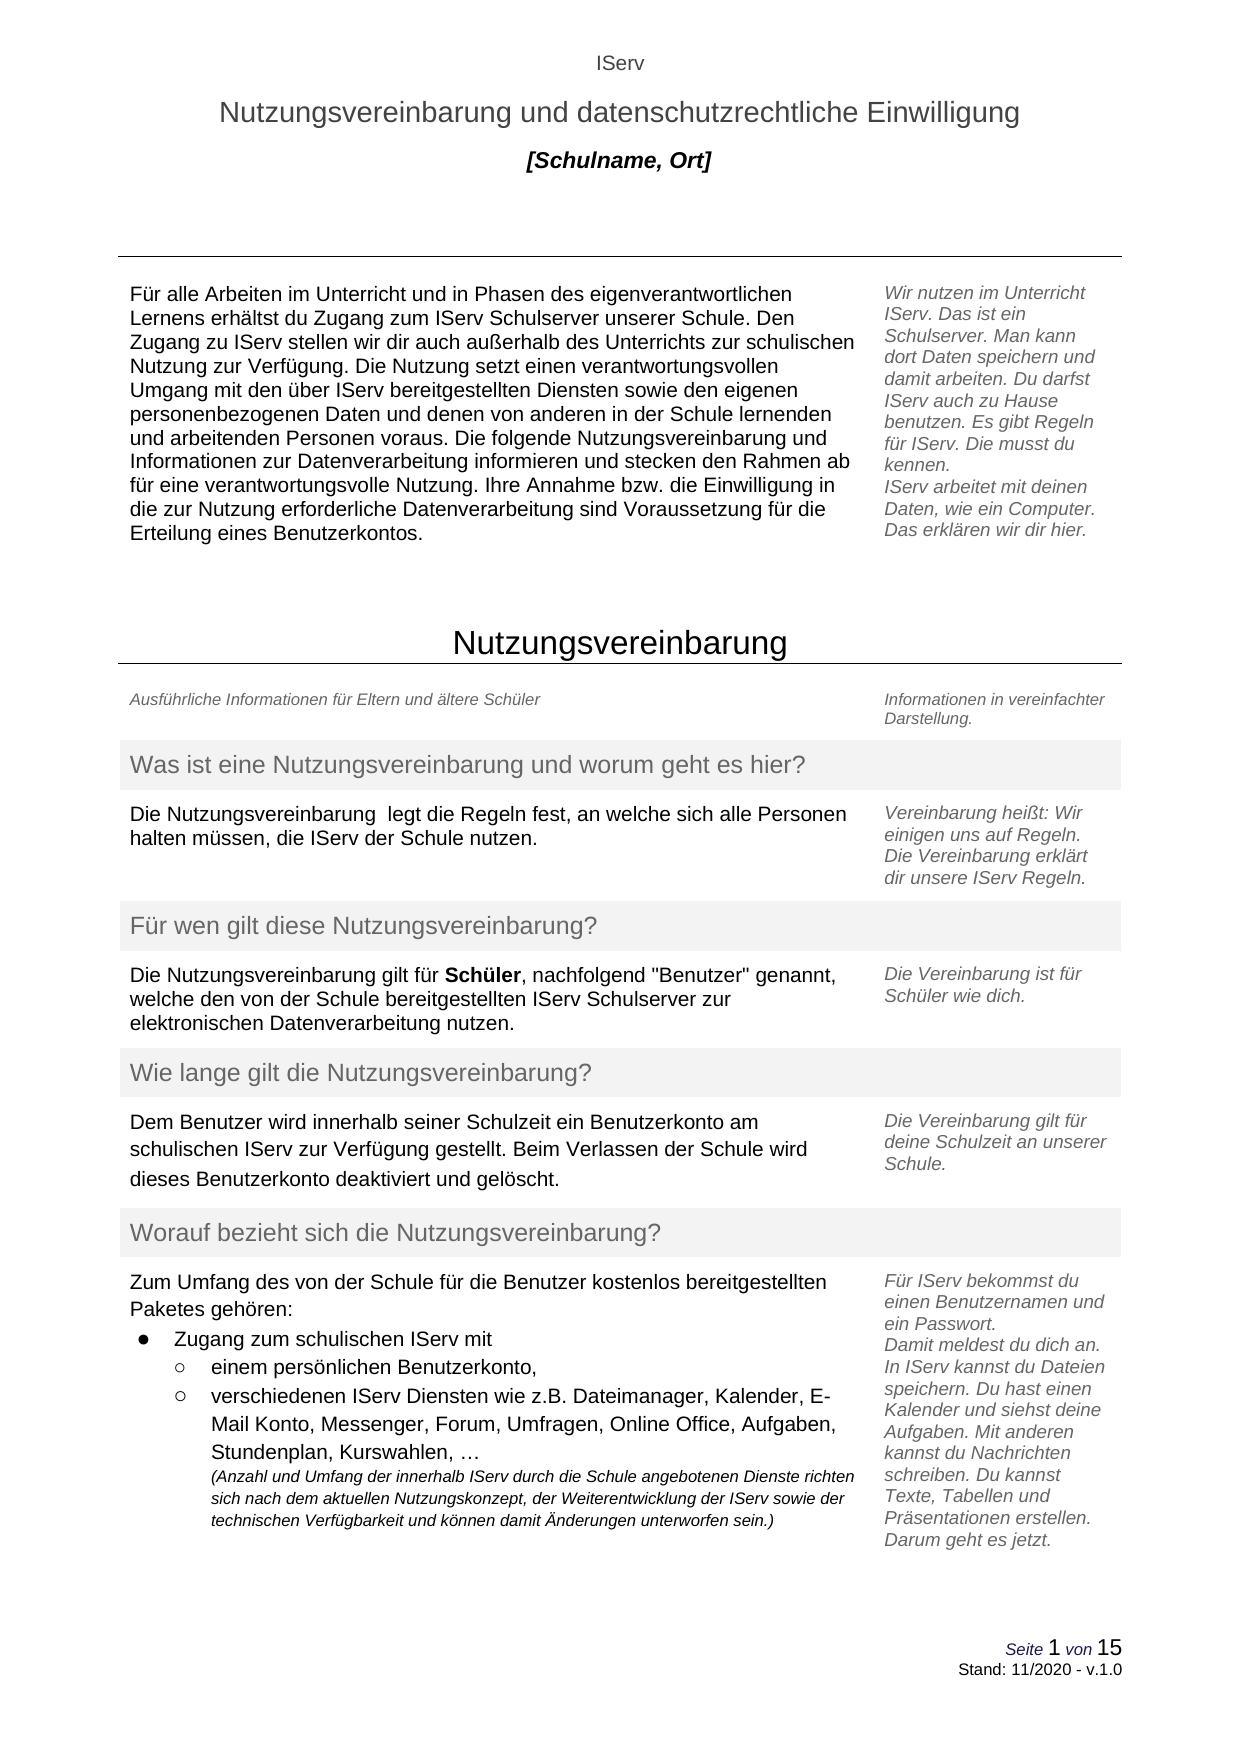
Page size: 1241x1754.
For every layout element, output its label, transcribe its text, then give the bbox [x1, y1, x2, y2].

table_cell Worauf bezieht sich die Nutzungsvereinbarung? [120, 1208, 1121, 1257]
table_header Für alle Arbeiten im Unterricht und in Phasen des eigenverantwortlichen Lernens erhältst du Zugang zum IServ Schulserver unserer Schule. Den Zugang zu IServ stellen wir dir auch außerhalb des Unterrichts zur schulischen Nutzung zur Verfügung. Die Nutzung setzt einen verantwortungsvollen Umgang mit den über IServ bereitgestellten Diensten sowie den eigenen personenbezogenen Daten und denen von anderen in der Schule lernenden und arbeitenden Personen voraus. Die folgende Nutzungsvereinbarung und Informationen zur Datenverarbeitung informieren und stecken den Rahmen ab für eine verantwortungsvolle Nutzung. Ihre Annahme bzw. die Einwilligung in die zur Nutzung erforderliche Datenverarbeitung sind Voraussetzung für die Erteilung eines Benutzerkontos. [120, 271, 873, 556]
table_cell Zum Umfang des von der Schule für die Benutzer kostenlos bereitgestellten Paketes gehören: Zugang zum schulischen IServ mit einem persönlichen Benutzerkonto, verschiedenen IServ Diensten wie z.B. Dateimanager, Kalender, E-Mail Konto, Messenger, Forum, Umfragen, Online Office, Aufgaben, Stundenplan, Kurswahlen, … (Anzahl und Umfang der innerhalb IServ durch die Schule angebotenen Dienste richten sich nach dem aktuellen Nutzungskonzept, der Weiterentwicklung der IServ sowie der technischen Verfügbarkeit und können damit Änderungen unterworfen sein.) [120, 1259, 873, 1560]
table_cell Wie lange gilt die Nutzungsvereinbarung? [120, 1048, 1121, 1097]
subtitle Nutzungsvereinbarung [118, 623, 1122, 663]
table_cell Für IServ bekommst du einen Benutzernamen und ein Passwort. Damit meldest du dich an. In IServ kannst du Dateien speichern. Du hast einen Kalender und siehst deine Aufgaben. Mit anderen kannst du Nachrichten schreiben. Du kannst Texte, Tabellen und Präsentationen erstellen. Darum geht es jetzt. [875, 1259, 1121, 1560]
table_cell Die Nutzungsvereinbarung legt die Regeln fest, an welche sich alle Personen halten müssen, die IServ der Schule nutzen. [120, 792, 873, 899]
table_header Ausführliche Informationen für Eltern und ältere Schüler [120, 679, 873, 738]
table_header Informationen in vereinfachter Darstellung. [875, 679, 1121, 738]
table_cell Für wen gilt diese Nutzungsvereinbarung? [120, 901, 1121, 951]
table_cell Was ist eine Nutzungsvereinbarung und worum geht es hier? [120, 740, 1121, 790]
table_header Wir nutzen im Unterricht IServ. Das ist ein Schulserver. Man kann dort Daten speichern und damit arbeiten. Du darfst IServ auch zu Hause benutzen. Es gibt Regeln für IServ. Die musst du kennen. IServ arbeitet mit deinen Daten, wie ein Computer. Das erklären wir dir hier. [875, 271, 1121, 556]
text [Schulname, Ort] [118, 147, 1122, 174]
table_cell Vereinbarung heißt: Wir einigen uns auf Regeln. Die Vereinbarung erklärt dir unsere IServ Regeln. [875, 792, 1121, 899]
table_cell Die Vereinbarung gilt für deine Schulzeit an unserer Schule. [875, 1099, 1121, 1205]
table_cell Die Nutzungsvereinbarung gilt für Schüler, nachfolgend "Benutzer" genannt, welche den von der Schule bereitgestellten IServ Schulserver zur elektronischen Datenverarbeitung nutzen. [120, 953, 873, 1045]
table_cell Dem Benutzer wird innerhalb seiner Schulzeit ein Benutzerkonto am schulischen IServ zur Verfügung gestellt. Beim Verlassen der Schule wird dieses Benutzerkonto deaktiviert und gelöscht. [120, 1099, 873, 1205]
table_cell Die Vereinbarung ist für Schüler wie dich. [875, 953, 1121, 1045]
